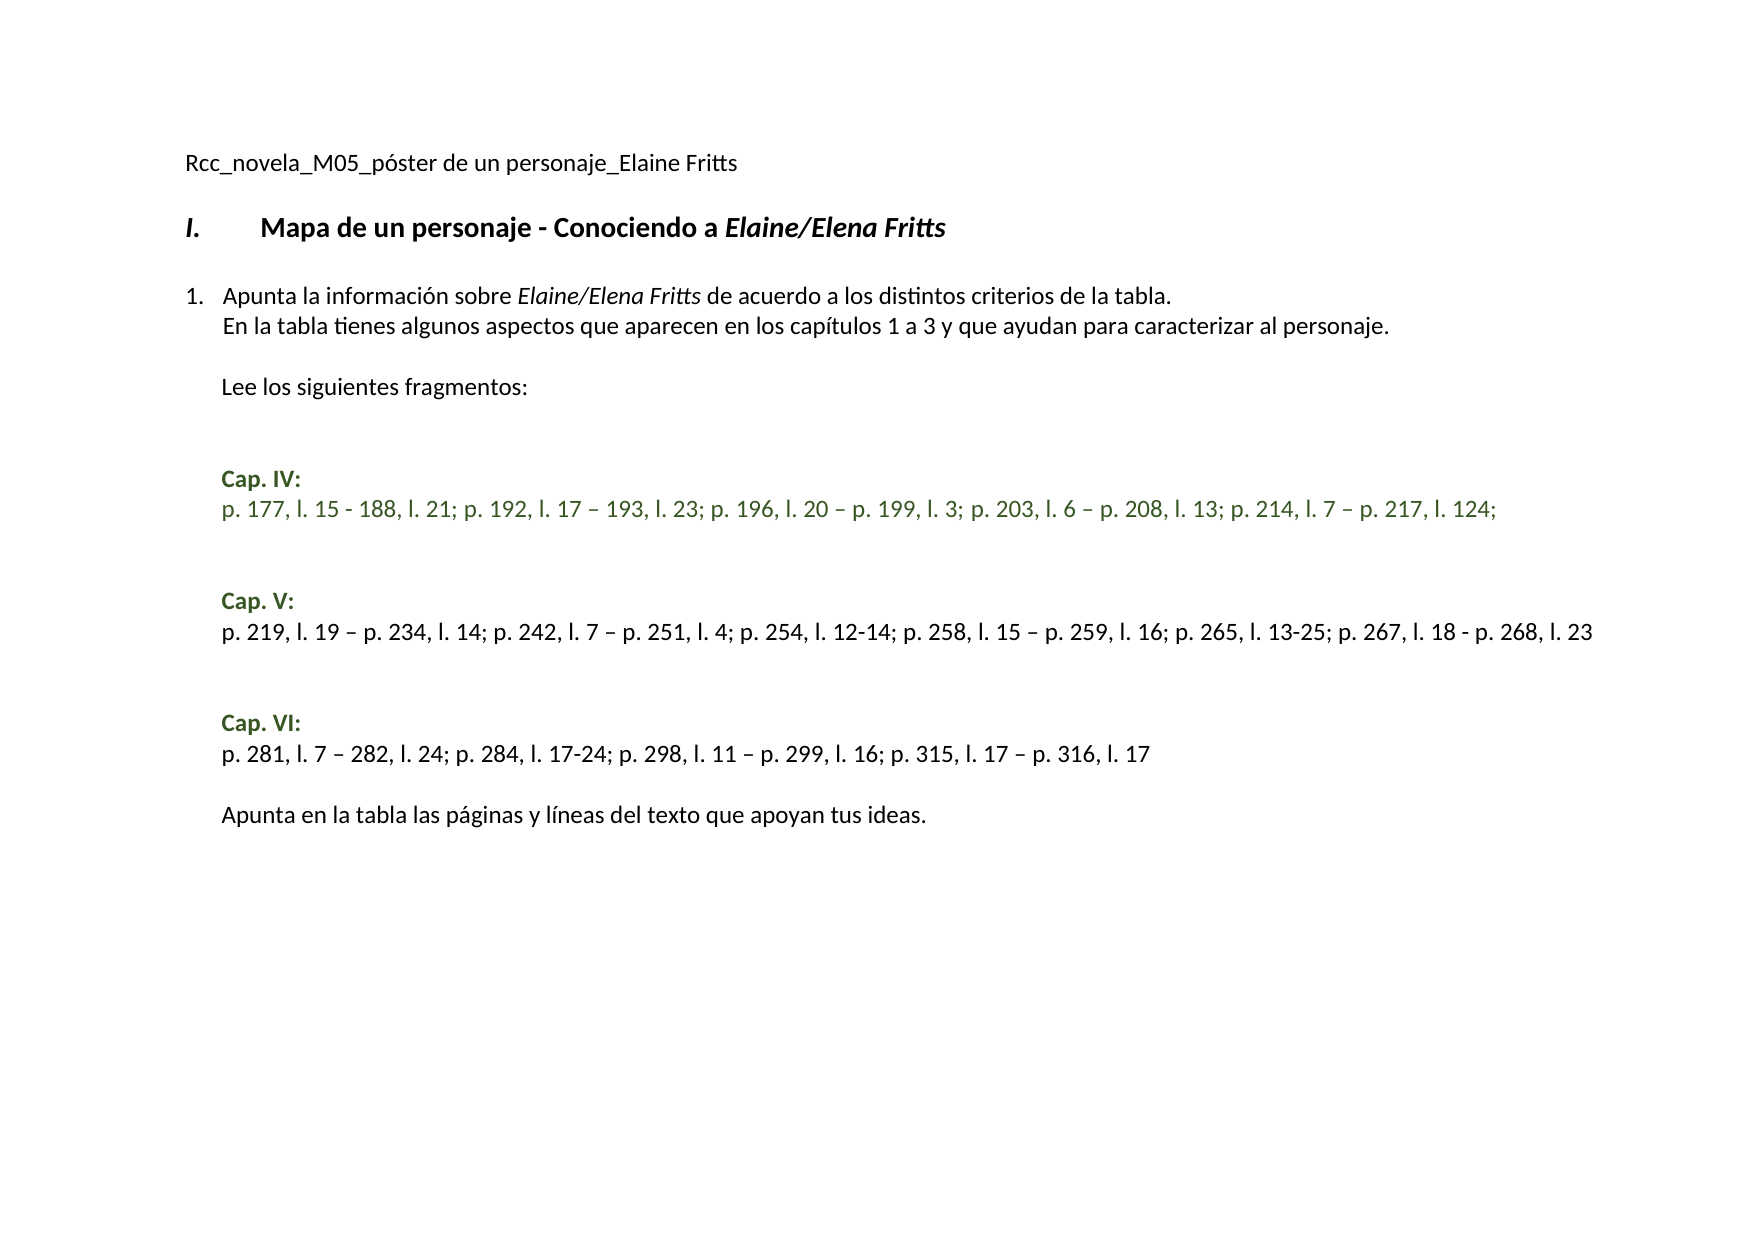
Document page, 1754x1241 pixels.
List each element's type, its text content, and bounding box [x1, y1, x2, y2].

list Apunta la información sobre Elaine/Elena Fritts de acuerdo a los distintos criterios de la tabla. [185, 280, 1636, 310]
text p. 219, l. 19 – p. 234, l. 14; p. 242, l. 7 – p. 251, l. 4; p. 254, l. 12-14; p. 258, l. 15 – p. 259, l. 16; p. 265, l. 13-25; p. 267, l. 18 - p. 268, l. 23 [221, 616, 1636, 677]
text Rcc_novela_M05_póster de un personaje_Elaine Fritts [185, 148, 1636, 178]
list Mapa de un personaje - Conociendo a Elaine/Elena Fritts [185, 209, 1636, 244]
text Cap. V: [221, 585, 1636, 616]
text Apunta en la tabla las páginas y líneas del texto que apoyan tus ideas. [148, 799, 1636, 829]
text Cap. VI: [221, 707, 1636, 738]
text Lee los siguientes fragmentos: [148, 371, 1636, 402]
text p. 177, l. 15 - 188, l. 21; p. 192, l. 17 – 193, l. 23; p. 196, l. 20 – p. 199, l. 3; p. 203, l. 6 – p. 208, l. 13; p. 214, l. 7 – p. 217, l. 124; [221, 493, 1636, 524]
text Cap. IV: [221, 463, 1636, 493]
list En la tabla tienes algunos aspectos que aparecen en los capítulos 1 a 3 y que ayudan para caracterizar al personaje. [223, 310, 1636, 341]
text p. 281, l. 7 – 282, l. 24; p. 284, l. 17-24; p. 298, l. 11 – p. 299, l. 16; p. 315, l. 17 – p. 316, l. 17 [221, 738, 1636, 768]
